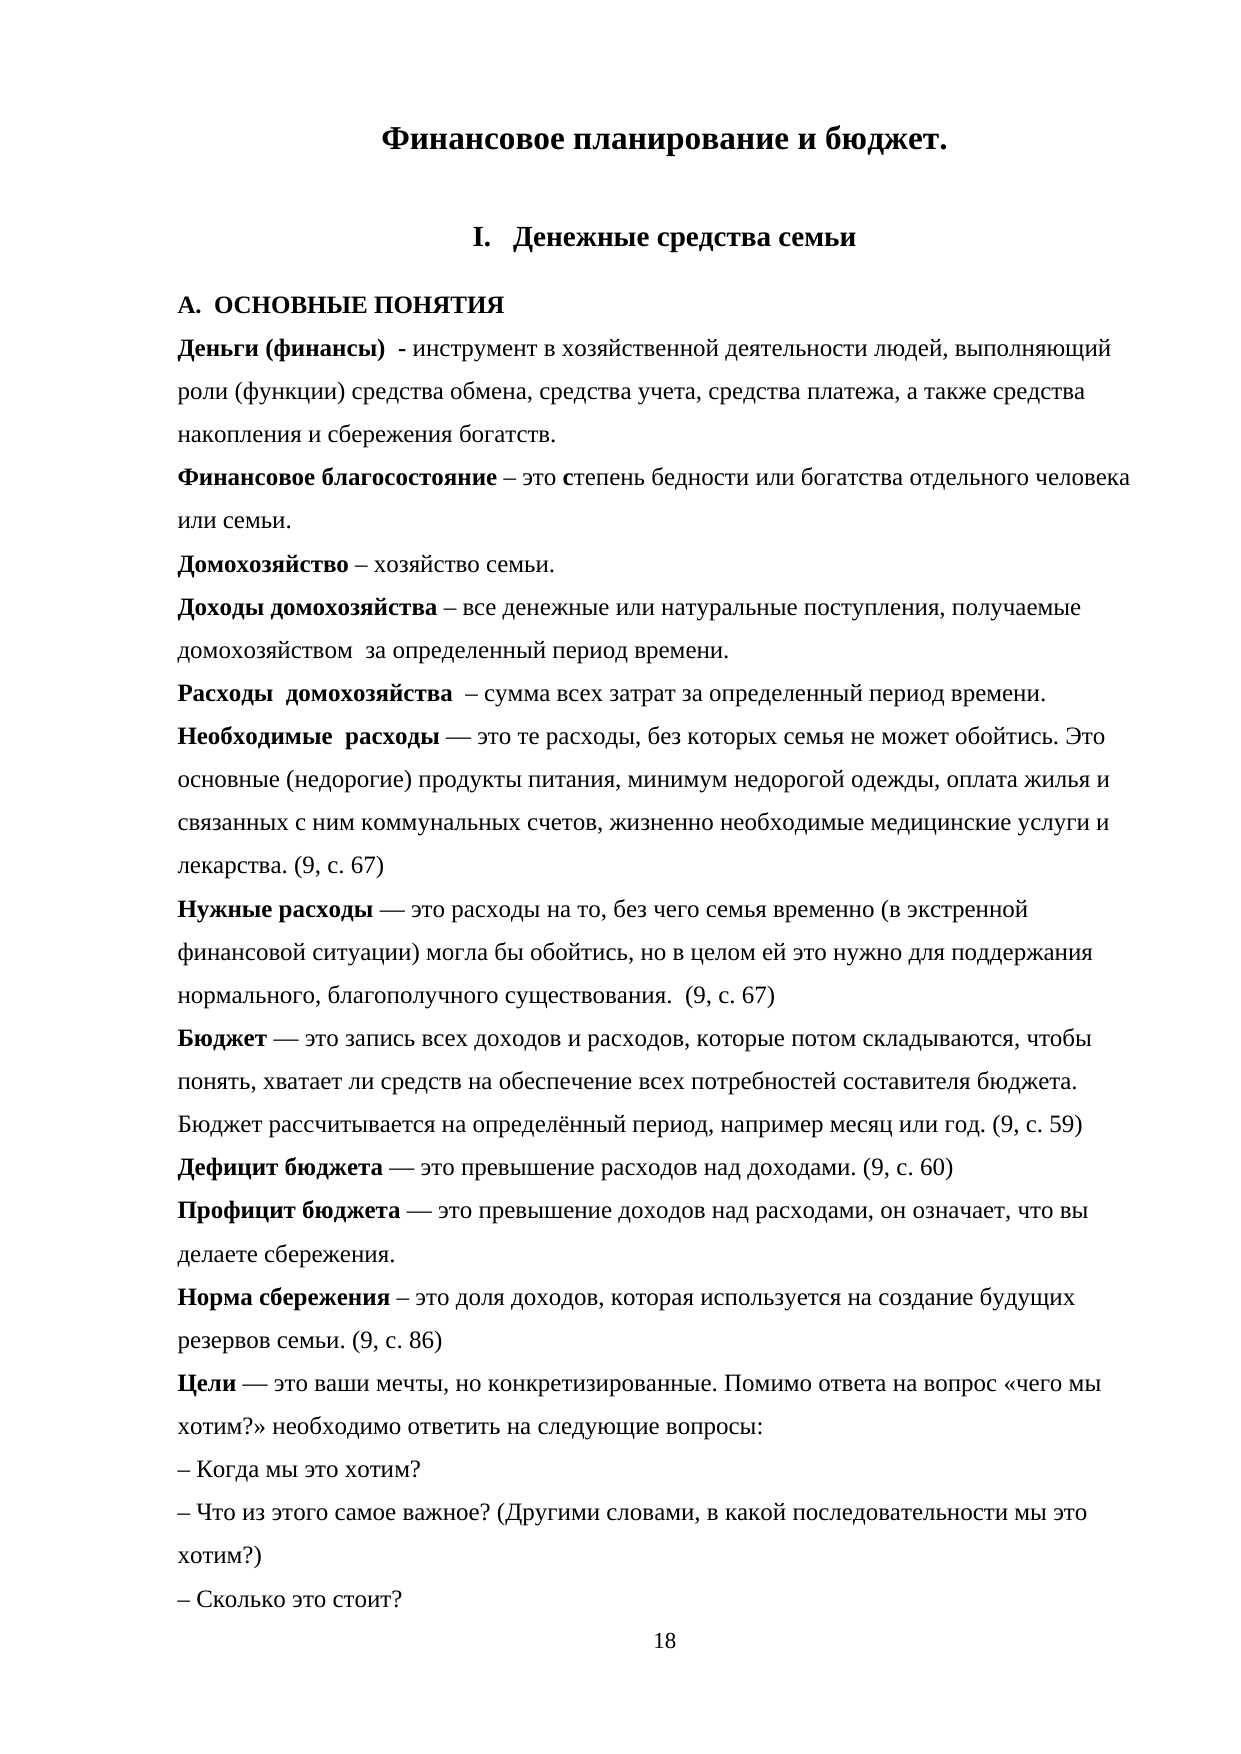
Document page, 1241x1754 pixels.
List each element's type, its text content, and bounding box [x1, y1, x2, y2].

text Доходы домохозяйства – все денежные или натуральные поступления, получаемые домохозяйством за определенный период времени. [177, 592, 1152, 664]
text Бюджет — это запись всех доходов и расходов, которые потом складываются, чтобы понять, хватает ли средств на обеспечение всех потребностей составителя бюджета. Бюджет рассчитывается на определённый период, например месяц или год. (9, с. 59) [177, 1023, 1152, 1138]
text А. ОСНОВНЫЕ ПОНЯТИЯ [177, 290, 1152, 319]
text Дефицит бюджета — это превышение расходов над доходами. (9, с. 60) [177, 1152, 1152, 1181]
text Финансовое планирование и бюджет. [177, 118, 1152, 156]
text Необходимые расходы — это те расходы, без которых семья не может обойтись. Это основные (недорогие) продукты питания, минимум недорогой одежды, оплата жилья и [177, 721, 1152, 793]
text Расходы домохозяйства – сумма всех затрат за определенный период времени. [177, 678, 1152, 707]
text Нужные расходы — это расходы на то, без чего семья временно (в экстренной финансовой ситуации) могла бы обойтись, но в целом ей это нужно для поддержания нормального, благополучного существования. (9, с. 67) [177, 894, 1152, 1009]
text Цели — это ваши мечты, но конкретизированные. Помимо ответа на вопрос «чего мы хотим?» необходимо ответить на следующие вопросы: [177, 1368, 1152, 1440]
text Деньги (финансы) - инструмент в хозяйственной деятельности людей, выполняющий роли (функции) средства обмена, средства учета, средства платежа, а также средства накопления и сбережения богатств. [177, 333, 1152, 448]
text Профицит бюджета — это превышение доходов над расходами, он означает, что вы делаете сбережения. [177, 1196, 1152, 1267]
text – Сколько это стоит? [177, 1584, 1152, 1612]
text связанных с ним коммунальных счетов, жизненно необходимые медицинские услуги и лекарства. (9, с. 67) [177, 807, 1152, 879]
text – Когда мы это хотим? [177, 1454, 1152, 1483]
text – Что из этого самое важное? (Другими словами, в какой последовательности мы это хотим?) [177, 1497, 1152, 1569]
text Норма сбережения – это доля доходов, которая используется на создание будущих резервов семьи. (9, с. 86) [177, 1282, 1152, 1354]
text I. Денежные средства семьи [177, 219, 1152, 252]
text Домохозяйство – хозяйство семьи. [177, 549, 1152, 577]
text Финансовое благосостояние – это степень бедности или богатства отдельного человека или семьи. [177, 462, 1152, 534]
